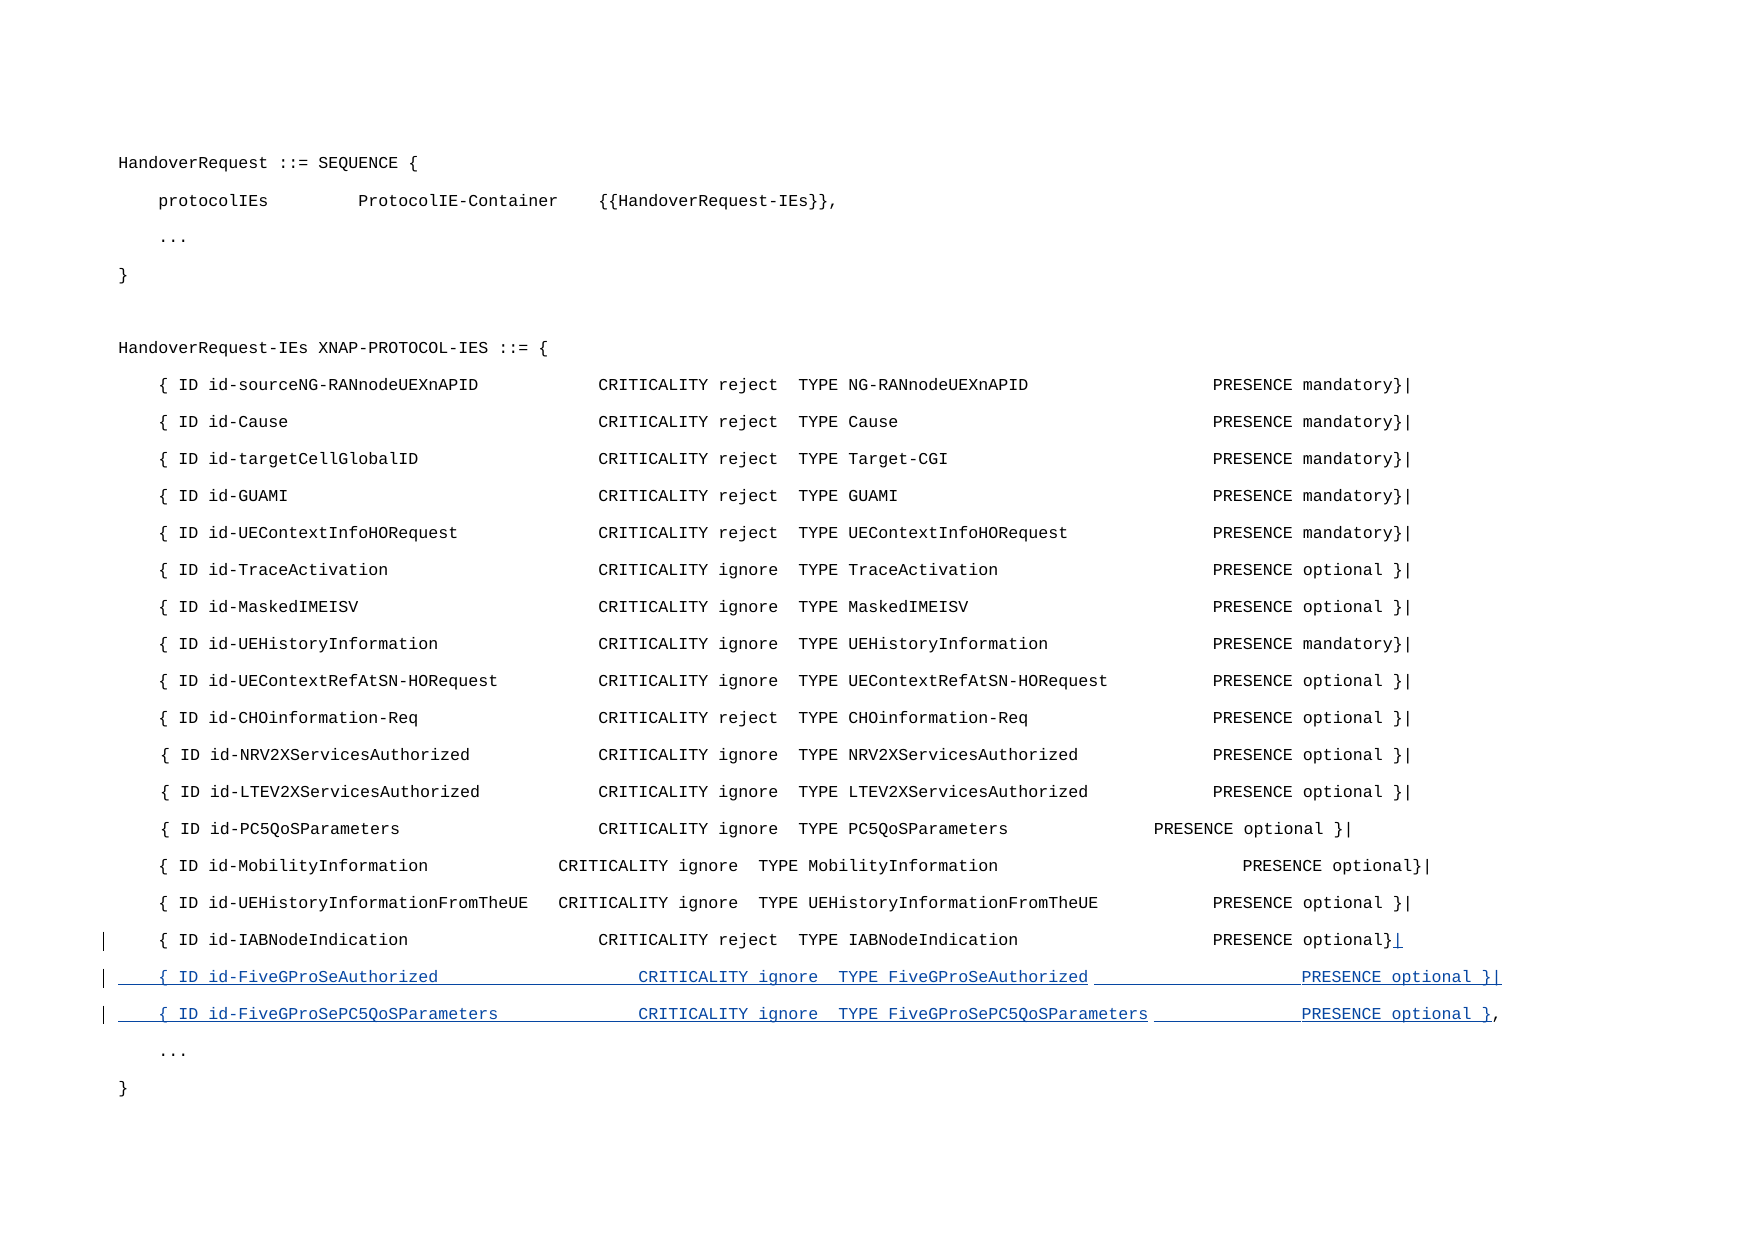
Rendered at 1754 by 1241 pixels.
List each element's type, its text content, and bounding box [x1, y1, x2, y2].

text { ID id-sourceNG-RANnodeUEXnAPID CRITICALITY reject TYPE NG-RANnodeUEXnAPID PRESENCE mandatory}| [118, 377, 1606, 396]
text { ID id-MobilityInformation CRITICALITY ignore TYPE MobilityInformation PRESENCE optional}| [118, 858, 1606, 877]
text protocolIEs ProtocolIE-Container {{HandoverRequest-IEs}}, [118, 192, 1606, 211]
text ... [118, 229, 1606, 248]
text { ID id-TraceActivation CRITICALITY ignore TYPE TraceActivation PRESENCE optional }| [118, 562, 1606, 581]
text { ID id-PC5QoSParameters CRITICALITY ignore TYPE PC5QoSParameters PRESENCE optional }| [160, 821, 1606, 839]
text { ID id-UEHistoryInformationFromTheUE CRITICALITY ignore TYPE UEHistoryInformationFromTheUE PRESENCE optional }| [118, 895, 1606, 913]
text { ID id-targetCellGlobalID CRITICALITY reject TYPE Target-CGI PRESENCE mandatory}| [118, 451, 1606, 470]
text { ID id-CHOinformation-Req CRITICALITY reject TYPE CHOinformation-Req PRESENCE optional }| [118, 710, 1606, 729]
text HandoverRequest ::= SEQUENCE { [118, 155, 1606, 174]
text { ID id-UEContextInfoHORequest CRITICALITY reject TYPE UEContextInfoHORequest PRESENCE mandatory}| [118, 525, 1606, 544]
text { ID id-IABNodeIndication CRITICALITY reject TYPE IABNodeIndication PRESENCE optional} [118, 932, 1606, 951]
text , [118, 1006, 1606, 1024]
text { ID id-Cause CRITICALITY reject TYPE Cause PRESENCE mandatory}| [118, 414, 1606, 433]
text } [118, 266, 1606, 285]
text HandoverRequest-IEs XNAP-PROTOCOL-IES ::= { [118, 340, 1606, 359]
text { ID id-UEHistoryInformation CRITICALITY ignore TYPE UEHistoryInformation PRESENCE mandatory}| [118, 636, 1606, 655]
text { ID id-UEContextRefAtSN-HORequest CRITICALITY ignore TYPE UEContextRefAtSN-HORequest PRESENCE optional }| [118, 673, 1606, 692]
text ... [118, 1043, 1606, 1061]
text { ID id-MaskedIMEISV CRITICALITY ignore TYPE MaskedIMEISV PRESENCE optional }| [118, 599, 1606, 618]
text { ID id-GUAMI CRITICALITY reject TYPE GUAMI PRESENCE mandatory}| [118, 488, 1606, 507]
text { ID id-NRV2XServicesAuthorized CRITICALITY ignore TYPE NRV2XServicesAuthorized PRESENCE optional }| [118, 747, 1606, 766]
text { ID id-LTEV2XServicesAuthorized CRITICALITY ignore TYPE LTEV2XServicesAuthorized PRESENCE optional }| [118, 784, 1606, 803]
text } [118, 1079, 1606, 1098]
